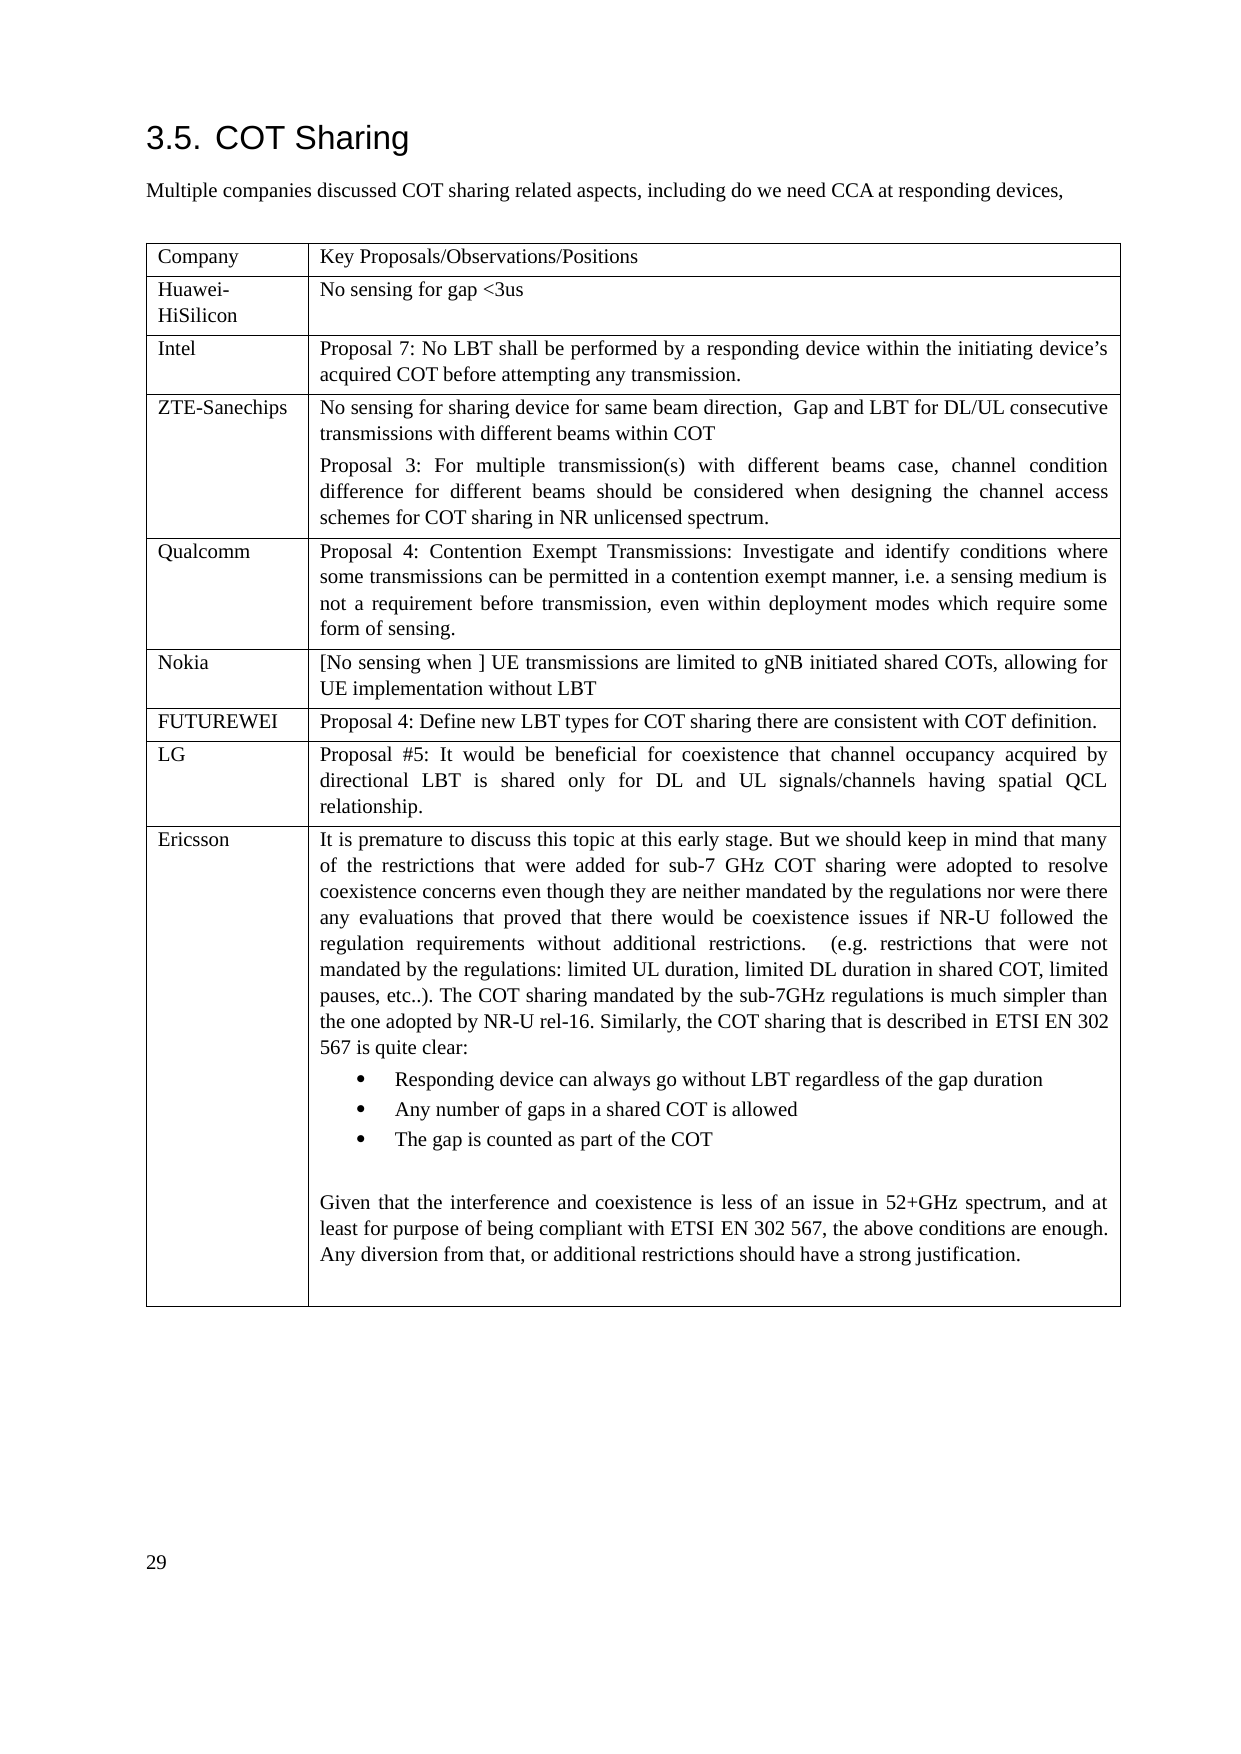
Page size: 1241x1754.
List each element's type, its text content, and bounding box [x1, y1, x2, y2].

table_cell Huawei-HiSilicon [147, 277, 308, 335]
table_cell [No sensing when ] UE transmissions are limited to gNB initiated shared COTs, allowing for UE implementation without LBT [309, 650, 1120, 708]
table_cell Ericsson [147, 827, 308, 1306]
table_cell Proposal 4: Contention Exempt Transmissions: Investigate and identify conditions where some transmissions can be permitted in a contention exempt manner, i.e. a sensing medium is not a requirement before transmission, even within deployment modes which require some form of sensing. [309, 539, 1120, 648]
table_cell It is premature to discuss this topic at this early stage. But we should keep in mind that many of the restrictions that were added for sub-7 GHz COT sharing were adopted to resolve coexistence concerns even though they are neither mandated by the regulations nor were there any evaluations that proved that there would be coexistence issues if NR-U followed the regulation requirements without additional restrictions. (e.g. restrictions that were not mandated by the regulations: limited UL duration, limited DL duration in shared COT, limited pauses, etc..). The COT sharing mandated by the sub-7GHz regulations is much simpler than the one adopted by NR-U rel-16. Similarly, the COT sharing that is described in ETSI EN 302 567 is quite clear: Responding device can always go without LBT regardless of the gap duration Any number of gaps in a shared COT is allowed The gap is counted as part of the COT Given that the interference and coexistence is less of an issue in 52+GHz spectrum, and at least for purpose of being compliant with ETSI EN 302 567, the above conditions are enough. Any diversion from that, or additional restrictions should have a strong justification. [309, 827, 1120, 1306]
table_cell LG [147, 742, 308, 826]
table_cell Proposal #5: It would be beneficial for coexistence that channel occupancy acquired by directional LBT is shared only for DL and UL signals/channels having spatial QCL relationship. [309, 742, 1120, 826]
table_header Key Proposals/Observations/Positions [309, 244, 1120, 276]
subtitle COT Sharing [146, 118, 1122, 157]
table_cell Qualcomm [147, 539, 308, 648]
text Multiple companies discussed COT sharing related aspects, including do we need CCA at responding devices, [146, 178, 1122, 202]
table_cell No sensing for sharing device for same beam direction, Gap and LBT for DL/UL consecutive transmissions with different beams within COT Proposal 3: For multiple transmission(s) with different beams case, channel condition difference for different beams should be considered when designing the channel access schemes for COT sharing in NR unlicensed spectrum. [309, 395, 1120, 537]
table_cell No sensing for gap <3us [309, 277, 1120, 335]
table_cell Nokia [147, 650, 308, 708]
table_cell Proposal 4: Define new LBT types for COT sharing there are consistent with COT definition. [309, 709, 1120, 741]
table_cell Proposal 7: No LBT shall be performed by a responding device within the initiating device’s acquired COT before attempting any transmission. [309, 336, 1120, 394]
table_cell ZTE-Sanechips [147, 395, 308, 537]
table_cell FUTUREWEI [147, 709, 308, 741]
table_cell Intel [147, 336, 308, 394]
table_header Company [147, 244, 308, 276]
